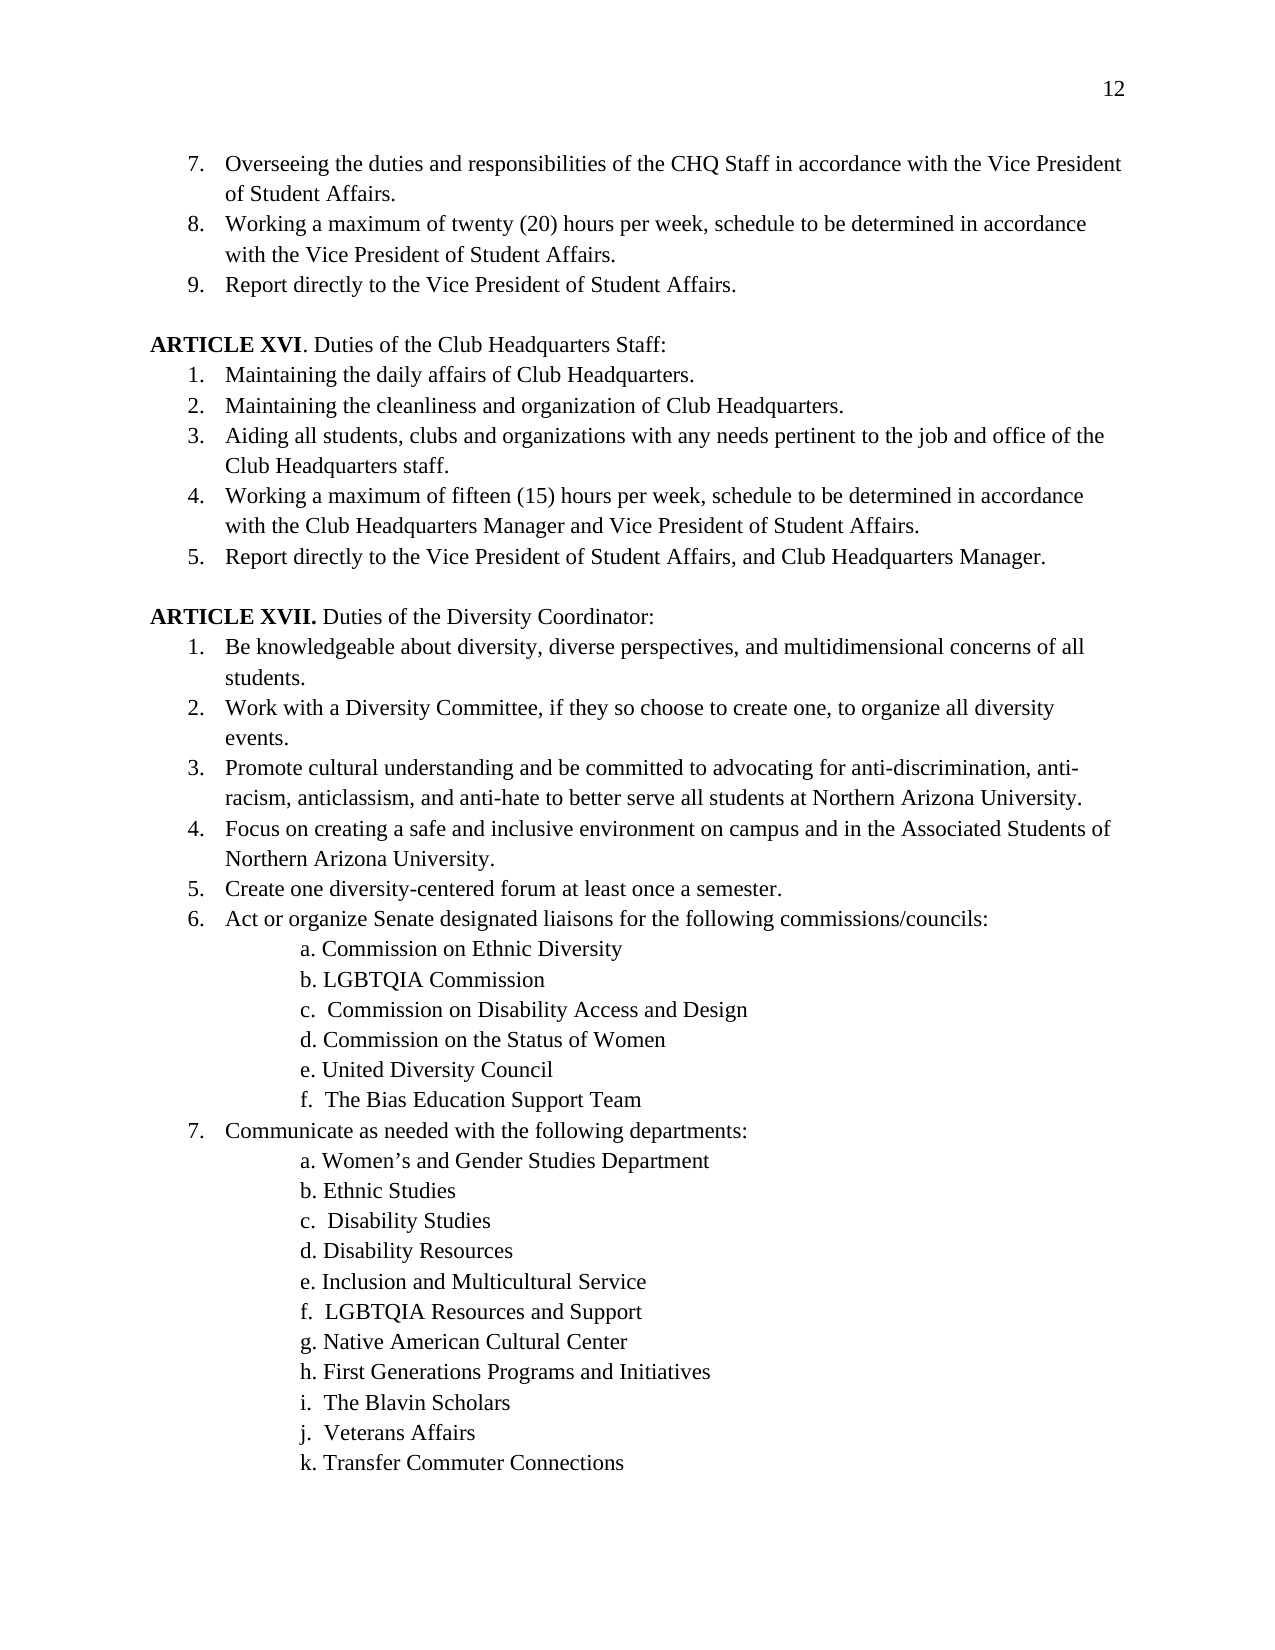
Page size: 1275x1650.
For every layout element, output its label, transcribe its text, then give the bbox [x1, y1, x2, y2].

text ARTICLE XVI. Duties of the Club Headquarters Staff: [150, 331, 1125, 358]
text k. Transfer Commuter Connections [225, 1449, 1125, 1475]
text d. Commission on the Status of Women [225, 1026, 1125, 1052]
list Act or organize Senate designated liaisons for the following commissions/councils: [187, 905, 1125, 932]
text e. Inclusion and Multicultural Service [225, 1268, 1125, 1294]
text h. First Generations Programs and Initiatives [225, 1358, 1125, 1385]
text j. Veterans Affairs [225, 1419, 1125, 1445]
list Communicate as needed with the following departments: [187, 1117, 1125, 1143]
text a. Women’s and Gender Studies Department [225, 1147, 1125, 1173]
text a. Commission on Ethnic Diversity [225, 935, 1125, 962]
text ARTICLE XVII. Duties of the Diversity Coordinator: [150, 603, 1125, 629]
text c. Commission on Disability Access and Design [225, 996, 1125, 1022]
list Work with a Diversity Committee, if they so choose to create one, to organize all diversity events. [187, 694, 1125, 750]
text g. Native American Cultural Center [225, 1328, 1125, 1354]
list Be knowledgeable about diversity, diverse perspectives, and multidimensional concerns of all students. [187, 633, 1125, 690]
list Maintaining the daily affairs of Club Headquarters. [187, 361, 1125, 388]
list Working a maximum of fifteen (15) hours per week, schedule to be determined in accordance with the Club Headquarters Manager and Vice President of Student Affairs. [187, 482, 1125, 539]
text b. LGBTQIA Commission [225, 966, 1125, 992]
text c. Disability Studies [225, 1207, 1125, 1234]
list Create one diversity-centered forum at least once a semester. [187, 875, 1125, 901]
text f. The Bias Education Support Team [225, 1086, 1125, 1113]
list Report directly to the Vice President of Student Affairs. [187, 271, 1125, 297]
text d. Disability Resources [225, 1237, 1125, 1264]
list Overseeing the duties and responsibilities of the CHQ Staff in accordance with the Vice President of Student Affairs. [187, 150, 1125, 207]
text b. Ethnic Studies [225, 1177, 1125, 1203]
list Focus on creating a safe and inclusive environment on campus and in the Associated Students of Northern Arizona University. [187, 814, 1125, 871]
list Maintaining the cleanliness and organization of Club Headquarters. [187, 392, 1125, 418]
text e. United Diversity Council [225, 1056, 1125, 1083]
list Promote cultural understanding and be committed to advocating for anti-discrimination, anti-racism, anticlassism, and anti-hate to better serve all students at Northern Arizona University. [187, 754, 1125, 811]
text f. LGBTQIA Resources and Support [225, 1298, 1125, 1324]
list Working a maximum of twenty (20) hours per week, schedule to be determined in accordance with the Vice President of Student Affairs. [187, 210, 1125, 267]
list Report directly to the Vice President of Student Affairs, and Club Headquarters Manager. [187, 543, 1125, 569]
text i. The Blavin Scholars [225, 1388, 1125, 1415]
list Aiding all students, clubs and organizations with any needs pertinent to the job and office of the Club Headquarters staff. [187, 422, 1125, 478]
